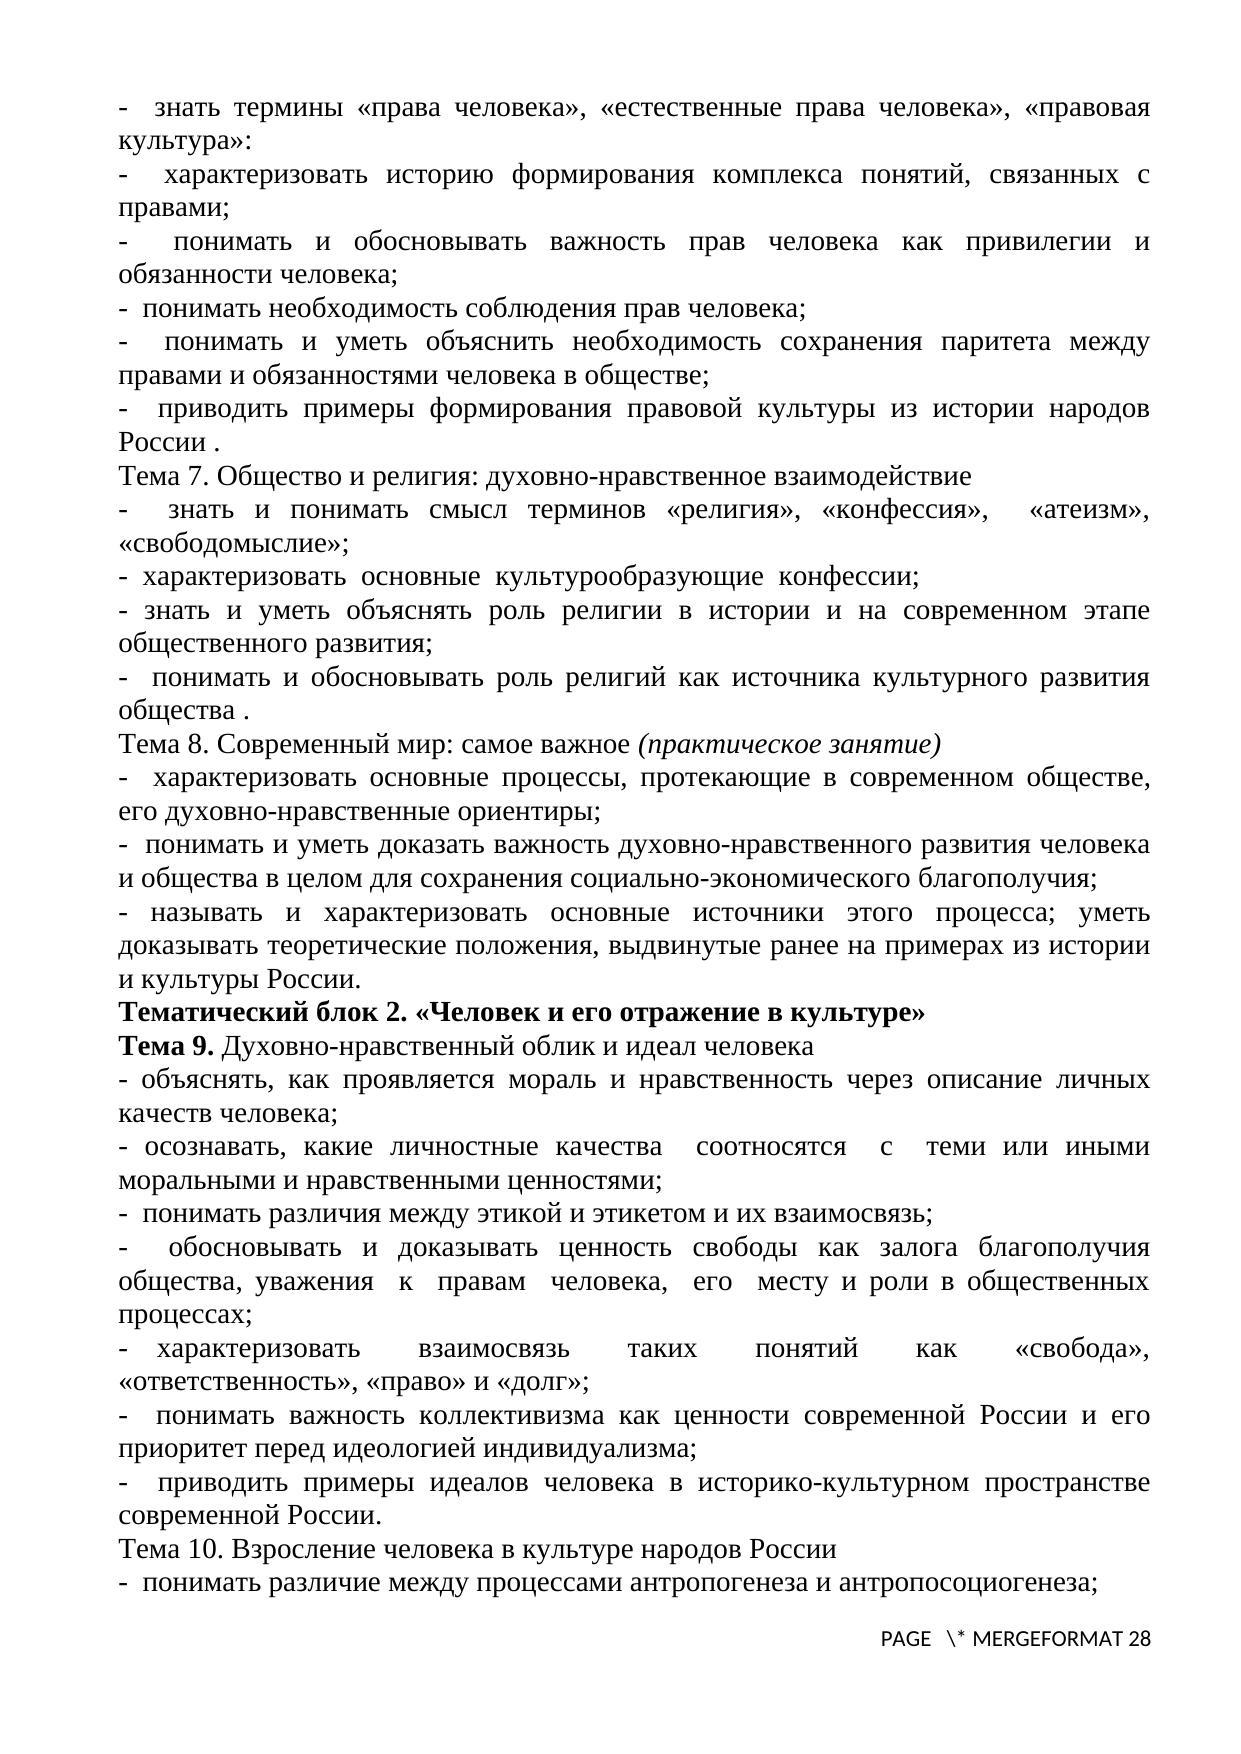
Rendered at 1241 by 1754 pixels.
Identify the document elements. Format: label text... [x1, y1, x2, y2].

text - понимать и уметь объяснить необходимость сохранения паритета между правами и обязанностями человека в обществе; [118, 323, 1152, 391]
text Тематический блок 2. «Человек и его отражение в культуре» [118, 994, 1152, 1028]
text - понимать и обосновывать роль религий как источника культурного развития общества . [118, 659, 1152, 726]
text - понимать и обосновывать важность прав человека как привилегии и обязанности человека; [118, 223, 1152, 290]
text - характеризовать историю формирования комплекса понятий, связанных с правами; [118, 156, 1152, 223]
text - знать и понимать смысл терминов «религия», «конфессия», «атеизм», «свободомыслие»; [118, 491, 1152, 558]
text - понимать важность коллективизма как ценности современной России и его приоритет перед идеологией индивидуализма; [118, 1397, 1152, 1464]
text - знать термины «права человека», «естественные права человека», «правовая культура»: [118, 89, 1152, 156]
text - объяснять, как проявляется мораль и нравственность через описание личных качеств человека; [118, 1061, 1152, 1128]
text - понимать различия между этикой и этикетом и их взаимосвязь; [118, 1196, 1152, 1229]
text - обосновывать и доказывать ценность свободы как залога благополучия общества, уважения к правам человека, его месту и роли в общественных процессах; [118, 1229, 1152, 1330]
text - понимать необходимость соблюдения прав человека; [118, 290, 1152, 323]
text Тема 8. Современный мир: самое важное (практическое занятие) [118, 726, 1152, 759]
text - приводить примеры идеалов человека в историко-культурном пространстве современной России. [118, 1464, 1152, 1531]
text Тема 10. Взросление человека в культуре народов России [118, 1531, 1152, 1564]
text Тема 7. Общество и религия: духовно-нравственное взаимодействие [118, 458, 1152, 491]
text - называть и характеризовать основные источники этого процесса; уметь доказывать теоретические положения, выдвинутые ранее на примерах из истории и культуры России. [118, 894, 1152, 994]
text - характеризовать основные культурообразующие конфессии; [118, 558, 1152, 592]
text - характеризовать основные процессы, протекающие в современном обществе, его духовно-нравственные ориентиры; [118, 759, 1152, 827]
text - понимать и уметь доказать важность духовно-нравственного развития человека и общества в целом для сохранения социально-экономического благополучия; [118, 827, 1152, 894]
text - знать и уметь объяснять роль религии в истории и на современном этапе общественного развития; [118, 592, 1152, 659]
text - характеризовать взаимосвязь таких понятий как «свобода», «ответственность», «право» и «долг»; [118, 1330, 1152, 1397]
text - осознавать, какие личностные качества соотносятся с теми или иными моральными и нравственными ценностями; [118, 1128, 1152, 1196]
text Тема 9. Духовно-нравственный облик и идеал человека [118, 1028, 1152, 1061]
text - приводить примеры формирования правовой культуры из истории народов России . [118, 391, 1152, 458]
text - понимать различие между процессами антропогенеза и антропосоциогенеза; [118, 1564, 1152, 1598]
